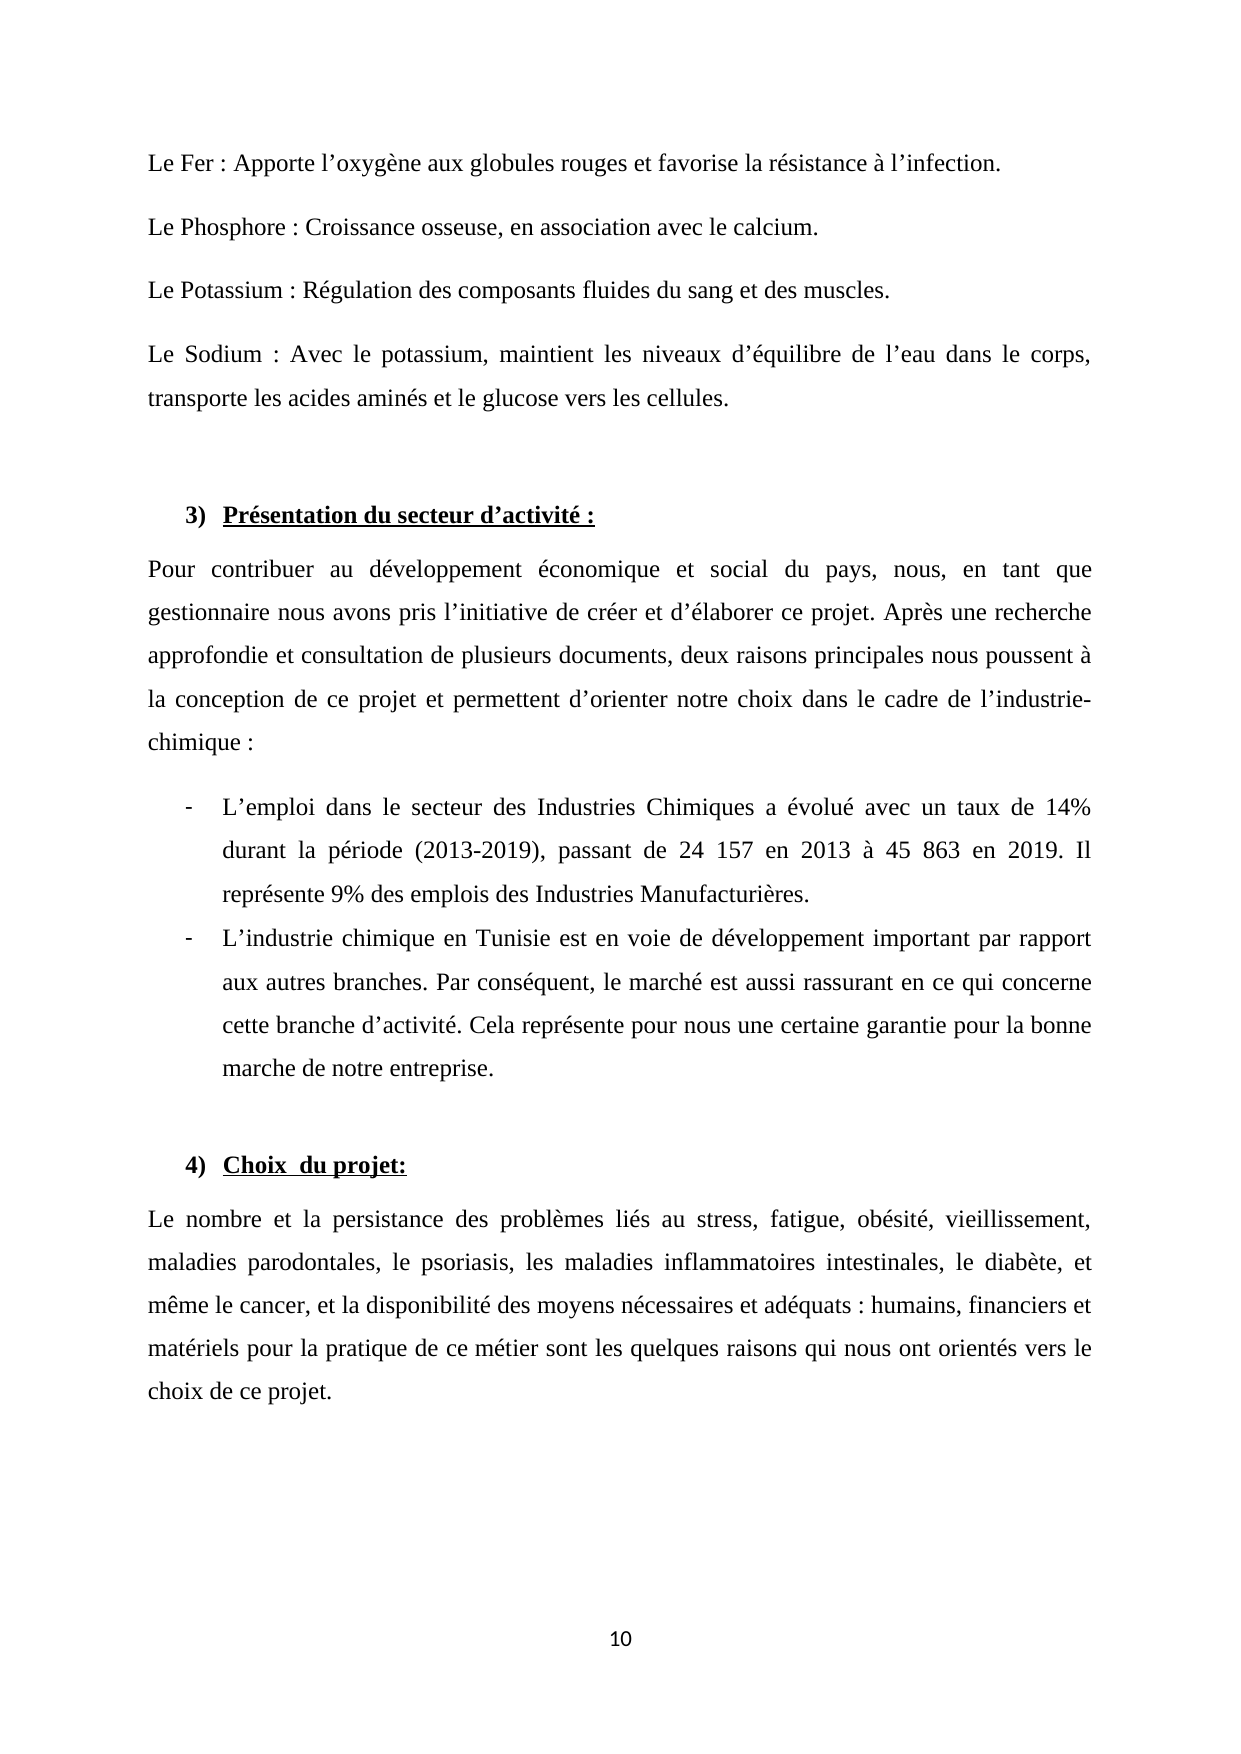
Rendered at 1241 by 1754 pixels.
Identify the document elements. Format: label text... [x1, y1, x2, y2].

text Le Potassium : Régulation des composants fluides du sang et des muscles. [148, 276, 1093, 304]
text Le Phosphore : Croissance osseuse, en association avec le calcium. [148, 212, 1093, 240]
text Le nombre et la persistance des problèmes liés au stress, fatigue, obésité, vieillissement, maladies parodontales, le psoriasis, les maladies inflammatoires intestinales, le diabète, et même le cancer, et la disponibilité des moyens nécessaires et adéquats : humains, financiers et matériels pour la pratique de ce métier sont les quelques raisons qui nous ont orientés vers le choix de ce projet. [148, 1204, 1093, 1405]
text Pour contribuer au développement économique et social du pays, nous, en tant que gestionnaire nous avons pris l’initiative de créer et d’élaborer ce projet. Après une recherche approfondie et consultation de plusieurs documents, deux raisons principales nous poussent à la conception de ce projet et permettent d’orienter notre choix dans le cadre de l’industrie-chimique : [148, 554, 1093, 756]
text Choix du projet: [185, 1150, 1093, 1179]
text Le Fer : Apporte l’oxygène aux globules rouges et favorise la résistance à l’infection. [148, 148, 1093, 176]
list L’industrie chimique en Tunisie est en voie de développement important par rapport aux autres branches. Par conséquent, le marché est aussi rassurant en ce qui concerne cette branche d’activité. Cela représente pour nous une certaine garantie pour la bonne marche de notre entreprise. [185, 922, 1093, 1082]
text Présentation du secteur d’activité : [185, 500, 1093, 529]
list L’emploi dans le secteur des Industries Chimiques a évolué avec un taux de 14% durant la période (2013-2019), passant de 24 157 en 2013 à 45 863 en 2019. Il représente 9% des emplois des Industries Manufacturières. [185, 791, 1093, 907]
text Le Sodium : Avec le potassium, maintient les niveaux d’équilibre de l’eau dans le corps, transporte les acides aminés et le glucose vers les cellules. [148, 339, 1093, 411]
